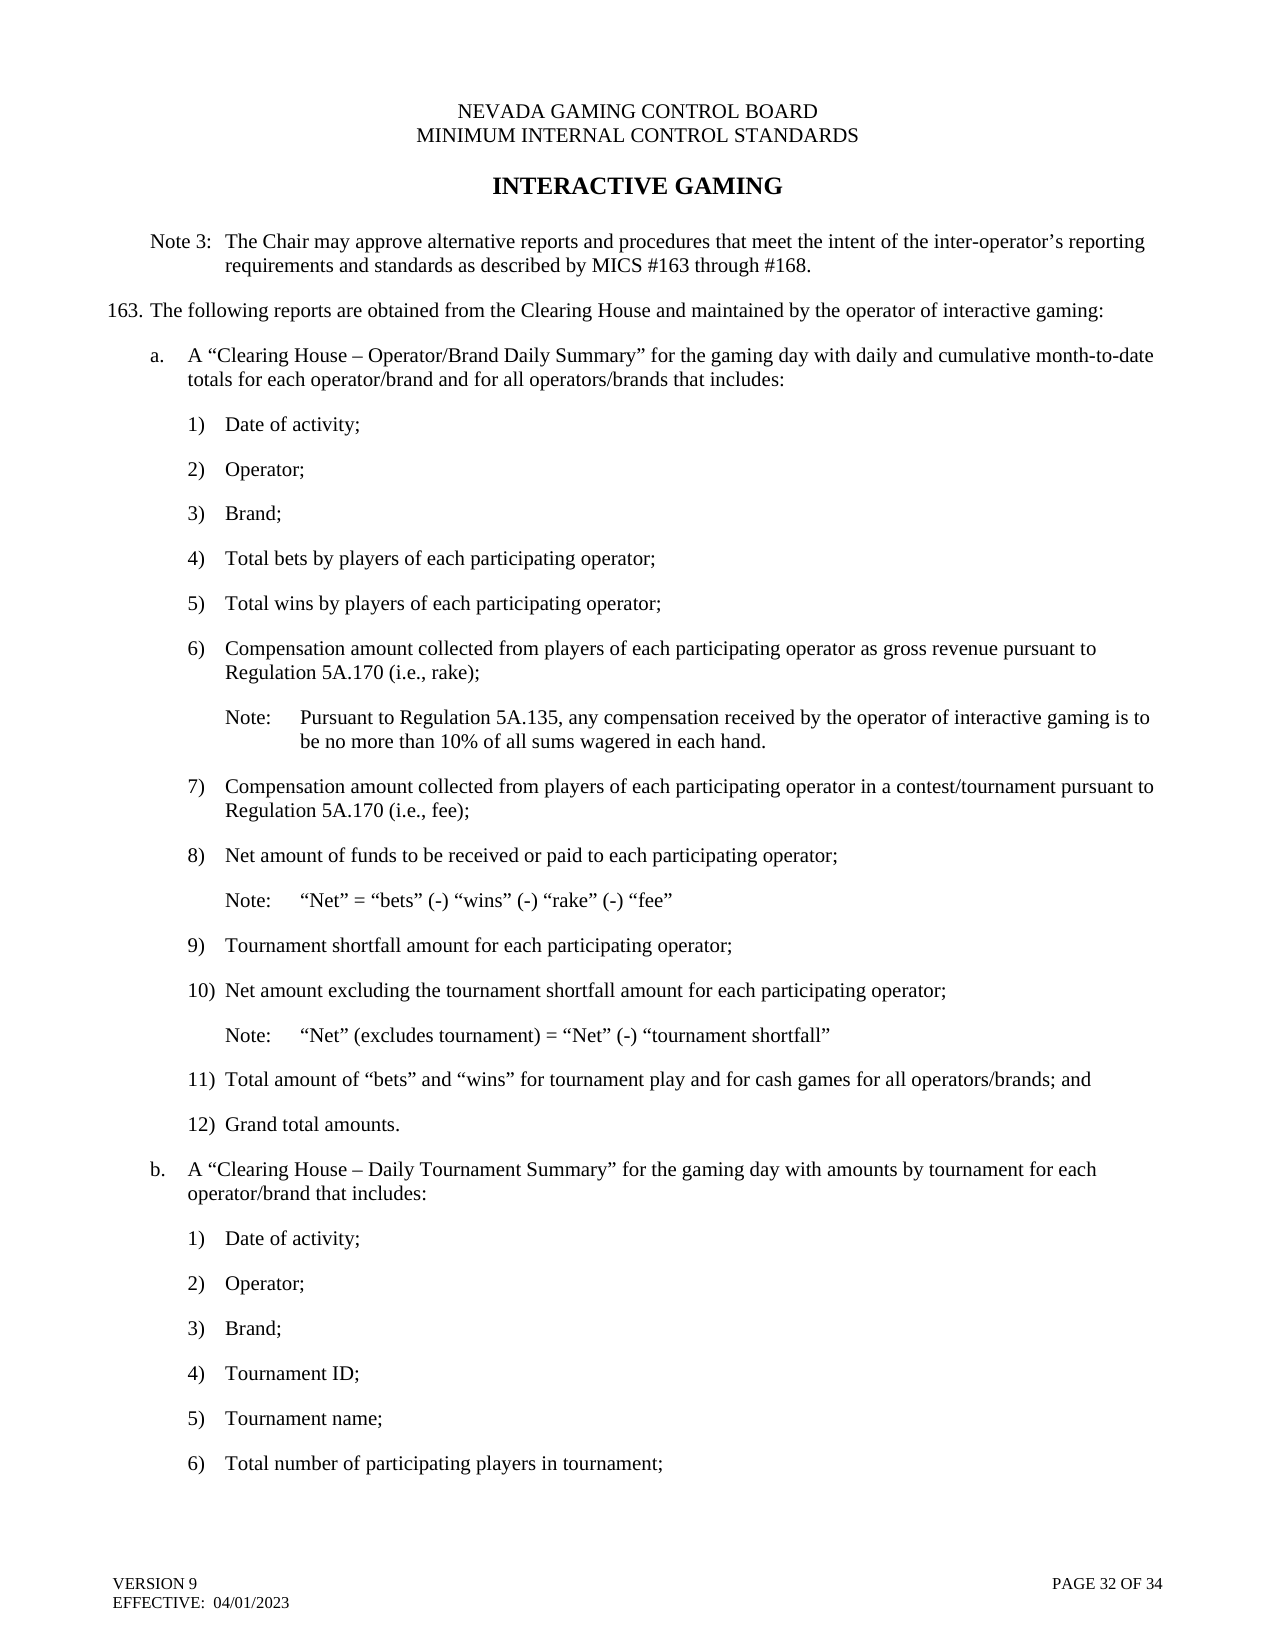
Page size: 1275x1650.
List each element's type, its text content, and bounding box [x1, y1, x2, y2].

list Note: Pursuant to Regulation 5A.135, any compensation received by the operator of interactive gaming is to be no more than 10% of all sums wagered in each hand. [225, 705, 1162, 753]
text The following reports are obtained from the Clearing House and maintained by the operator of interactive gaming: [107, 298, 1162, 322]
list Grand total amounts. [187, 1112, 1162, 1136]
list Note: “Net” = “bets” (-) “wins” (-) “rake” (-) “fee” [225, 888, 1162, 912]
list Total wins by players of each participating operator; [187, 591, 1162, 615]
list Operator; [187, 456, 1162, 481]
list Note 3: The Chair may approve alternative reports and procedures that meet the intent of the inter-operator’s reporting requirements and standards as described by MICS #163 through #168. [150, 229, 1162, 277]
list Total number of participating players in tournament; [187, 1451, 1162, 1475]
list Operator; [187, 1271, 1162, 1295]
list Note: “Net” (excludes tournament) = “Net” (-) “tournament shortfall” [225, 1022, 1162, 1047]
list Date of activity; [187, 1226, 1162, 1250]
list Compensation amount collected from players of each participating operator in a contest/tournament pursuant to Regulation 5A.170 (i.e., fee); [187, 774, 1162, 822]
list Tournament name; [187, 1406, 1162, 1430]
list Date of activity; [187, 412, 1162, 436]
list Brand; [187, 501, 1162, 525]
list Net amount excluding the tournament shortfall amount for each participating operator; [187, 978, 1162, 1002]
list Tournament ID; [187, 1361, 1162, 1385]
list Compensation amount collected from players of each participating operator as gross revenue pursuant to Regulation 5A.170 (i.e., rake); [187, 636, 1162, 684]
list A “Clearing House – Daily Tournament Summary” for the gaming day with amounts by tournament for each operator/brand that includes: [150, 1157, 1162, 1205]
list Total amount of “bets” and “wins” for tournament play and for cash games for all operators/brands; and [187, 1067, 1162, 1091]
list Total bets by players of each participating operator; [187, 546, 1162, 570]
list Tournament shortfall amount for each participating operator; [187, 933, 1162, 957]
list Brand; [187, 1316, 1162, 1340]
list A “Clearing House – Operator/Brand Daily Summary” for the gaming day with daily and cumulative month-to-date totals for each operator/brand and for all operators/brands that includes: [150, 343, 1162, 391]
list Net amount of funds to be received or paid to each participating operator; [187, 843, 1162, 867]
